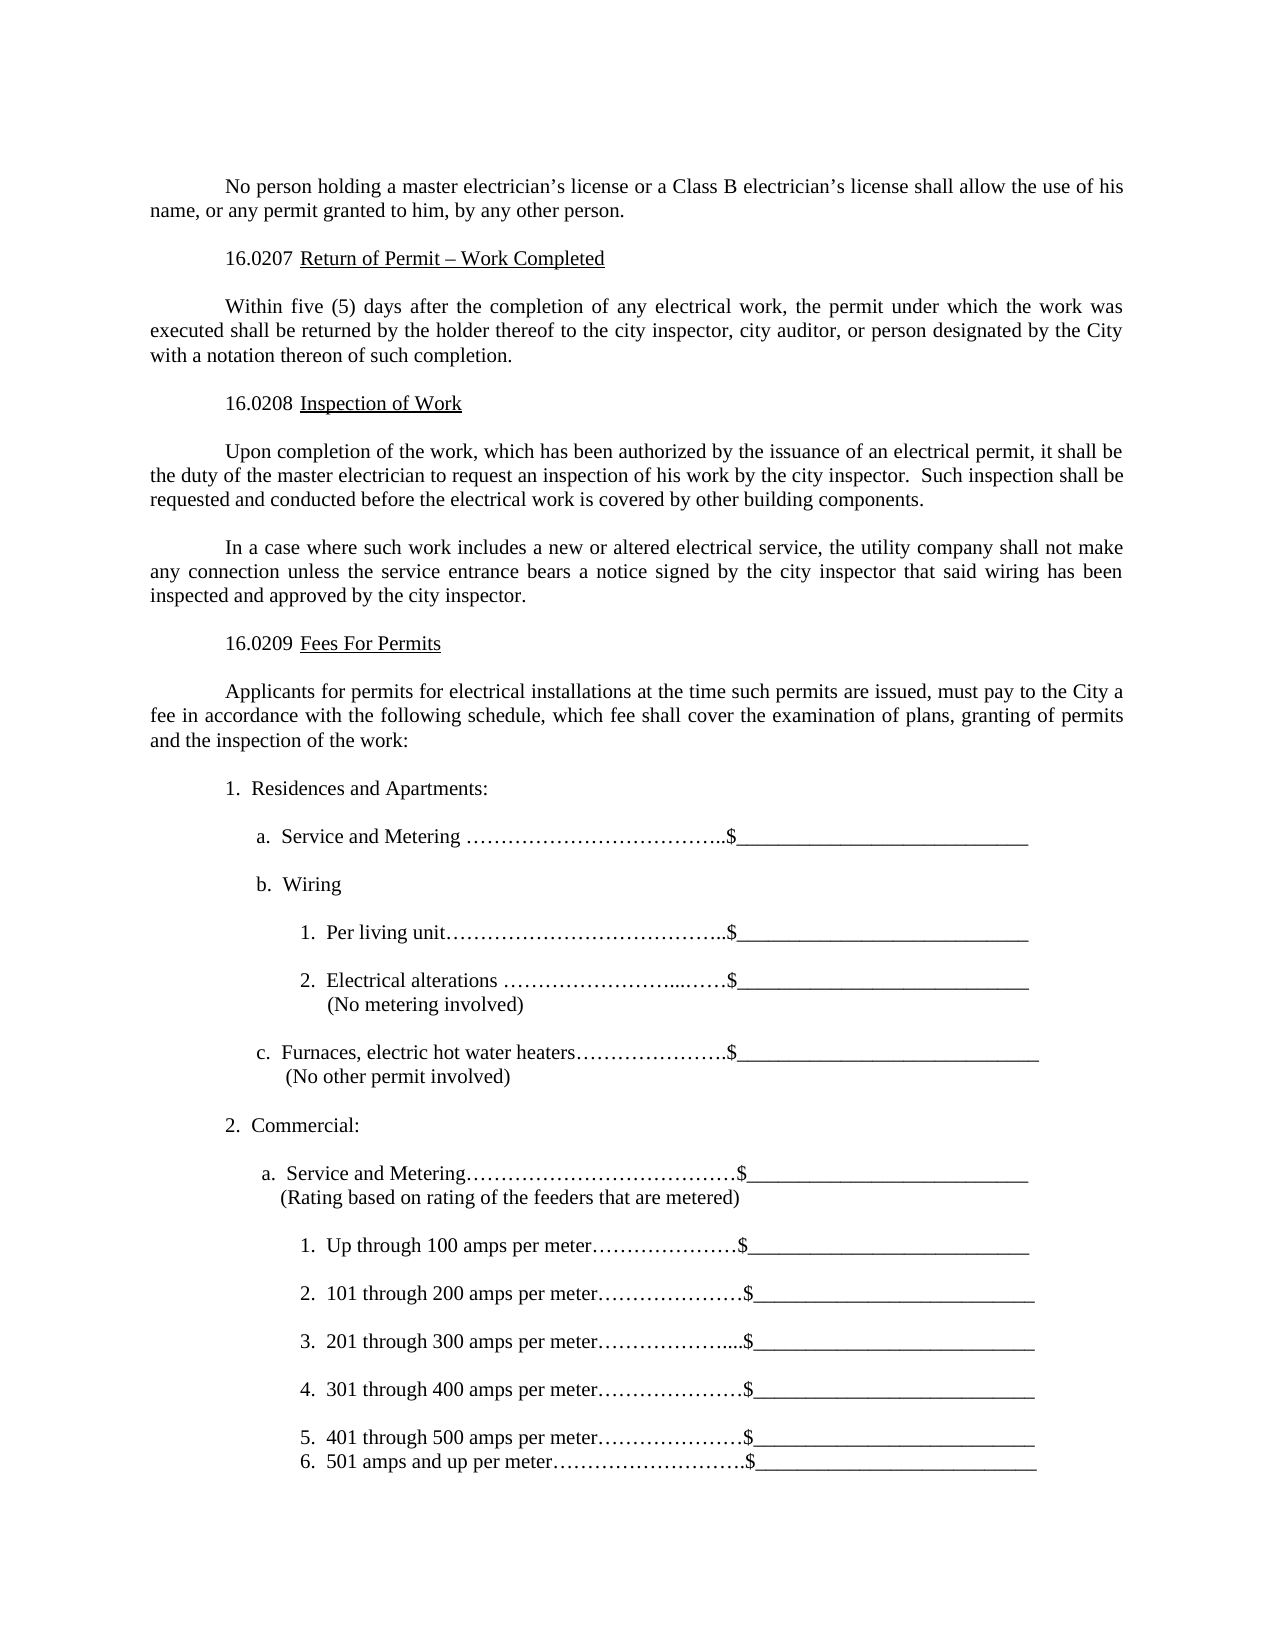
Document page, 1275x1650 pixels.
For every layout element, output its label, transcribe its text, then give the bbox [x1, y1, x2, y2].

text 16.0209 Fees For Permits [150, 631, 1125, 655]
text b. Wiring [150, 872, 1125, 896]
text Applicants for permits for electrical installations at the time such permits are issued, must pay to the City a fee in accordance with the following schedule, which fee shall cover the examination of plans, granting of permits and the inspection of the work: [150, 679, 1125, 752]
text 16.0207 Return of Permit – Work Completed [150, 246, 1125, 270]
text 4. 301 through 400 amps per meter…………………$___________________________ [150, 1377, 1125, 1401]
text In a case where such work includes a new or altered electrical service, the utility company shall not make any connection unless the service entrance bears a notice signed by the city inspector that said wiring has been inspected and approved by the city inspector. [150, 535, 1125, 607]
text 3. 201 through 300 amps per meter………………....$___________________________ [150, 1329, 1125, 1353]
text (Rating based on rating of the feeders that are metered) [150, 1185, 1125, 1209]
text 1. Up through 100 amps per meter…………………$___________________________ [150, 1233, 1125, 1257]
text Within five (5) days after the completion of any electrical work, the permit under which the work was executed shall be returned by the holder thereof to the city inspector, city auditor, or person designated by the City with a notation thereon of such completion. [150, 294, 1125, 367]
text (No other permit involved) [150, 1064, 1125, 1088]
text 6. 501 amps and up per meter……………………….$___________________________ [150, 1449, 1125, 1473]
text 16.0208 Inspection of Work [150, 391, 1125, 415]
text 1. Residences and Apartments: [150, 776, 1125, 800]
text 2. Electrical alterations ……………………...……$____________________________ [150, 968, 1125, 992]
text 2. 101 through 200 amps per meter…………………$___________________________ [150, 1281, 1125, 1305]
text c. Furnaces, electric hot water heaters………………….$_____________________________ [150, 1040, 1125, 1064]
text a. Service and Metering ………………………………..$____________________________ [150, 824, 1125, 848]
text No person holding a master electrician’s license or a Class B electrician’s license shall allow the use of his name, or any permit granted to him, by any other person. [150, 174, 1125, 222]
text (No metering involved) [150, 992, 1125, 1016]
text 2. Commercial: [150, 1112, 1125, 1137]
text Upon completion of the work, which has been authorized by the issuance of an electrical permit, it shall be the duty of the master electrician to request an inspection of his work by the city inspector. Such inspection shall be requested and conducted before the electrical work is covered by other building components. [150, 439, 1125, 511]
text a. Service and Metering…………………………………$___________________________ [150, 1161, 1125, 1185]
text 5. 401 through 500 amps per meter…………………$___________________________ [150, 1425, 1125, 1449]
text 1. Per living unit…………………………………..$____________________________ [150, 920, 1125, 944]
